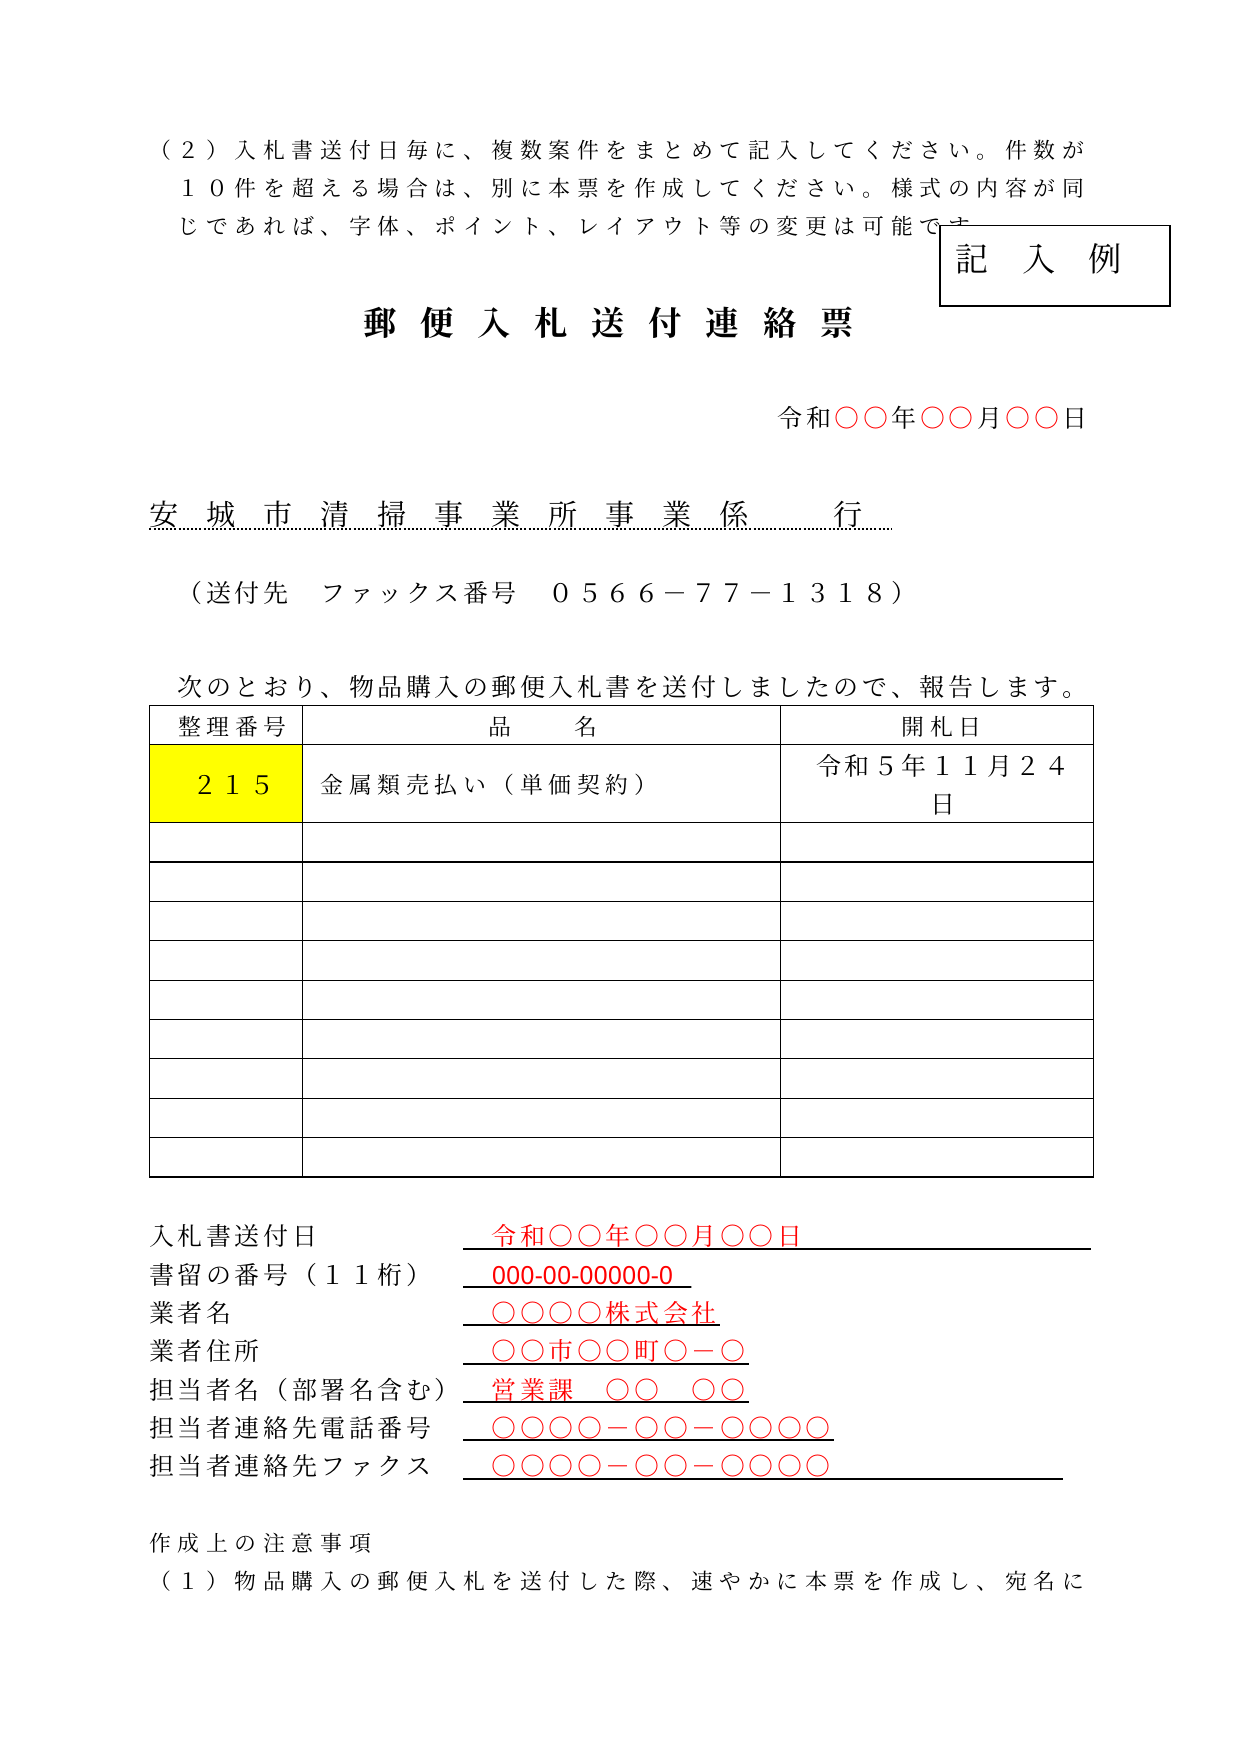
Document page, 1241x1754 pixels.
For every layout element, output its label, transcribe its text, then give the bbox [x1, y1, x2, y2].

text 業者名 ○○○○株式会社 [149, 1292, 1091, 1331]
table_cell [150, 1138, 302, 1176]
table_cell [150, 1020, 302, 1058]
table_cell [303, 1020, 780, 1058]
table_cell [303, 941, 780, 979]
table_cell [303, 902, 780, 940]
text 作成上の注意事項 [149, 1522, 1091, 1561]
table_cell [150, 1099, 302, 1137]
table_cell [781, 863, 1093, 901]
table_header 品 名 [303, 706, 780, 744]
table_cell [781, 1138, 1093, 1176]
table_header 開札日 [781, 706, 1093, 744]
text 入札書送付日 令和○○年○○月○○日 [149, 1216, 1091, 1254]
table_cell [781, 1059, 1093, 1098]
text 書留の番号（１１桁） 000-00-00000-0 [149, 1254, 1091, 1292]
table_cell [781, 981, 1093, 1019]
table_cell [303, 1138, 780, 1176]
table_cell [150, 941, 302, 979]
text 担当者連絡先電話番号 ○○○○－○○－○○○○ [149, 1407, 1091, 1446]
text （送付先 ファックス番号 ０５６６－７７－１３１８） [149, 572, 1091, 610]
table_cell [303, 1059, 780, 1098]
table_cell [150, 902, 302, 940]
table_cell [150, 981, 302, 1019]
table_cell [150, 863, 302, 901]
table_cell [781, 1099, 1093, 1137]
text （２）入札書送付日毎に、複数案件をまとめて記入してください。件数が１０件を超える場合は、別に本票を作成してください。様式の内容が同じであれば、字体、ポイント、レイアウト等の変更は可能です。 [149, 129, 1091, 244]
text 郵便入札送付連絡票 [149, 283, 1091, 359]
text 業者住所 ○○市○○町○－○ [149, 1331, 1091, 1369]
table_cell [150, 823, 302, 861]
table_cell ２１５ [150, 745, 302, 822]
text 令和○○年○○月○○日 [149, 398, 1091, 436]
table_cell [303, 823, 780, 861]
table_header 整理番号 [150, 706, 302, 744]
text 担当者名（部署名含む） 営業課 ○○ ○○ [149, 1369, 1091, 1407]
table_cell [781, 823, 1093, 861]
table_cell 金属類売払い（単価契約） [303, 745, 780, 822]
table_cell [781, 902, 1093, 940]
table_cell [303, 863, 780, 901]
table_cell [781, 1020, 1093, 1058]
text 担当者連絡先ファクス ○○○○－○○－○○○○ [149, 1446, 1091, 1484]
table_cell [781, 941, 1093, 979]
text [149, 1561, 1091, 1599]
table_cell [303, 1099, 780, 1137]
text 安城市清掃事業所事業係 行 [149, 474, 1091, 551]
text 次のとおり、物品購入の郵便入札書を送付しましたので、報告します。 [149, 667, 1091, 705]
table_cell [150, 1059, 302, 1098]
table_cell 令和５年１１月２４日 [781, 745, 1093, 822]
table_cell [303, 981, 780, 1019]
